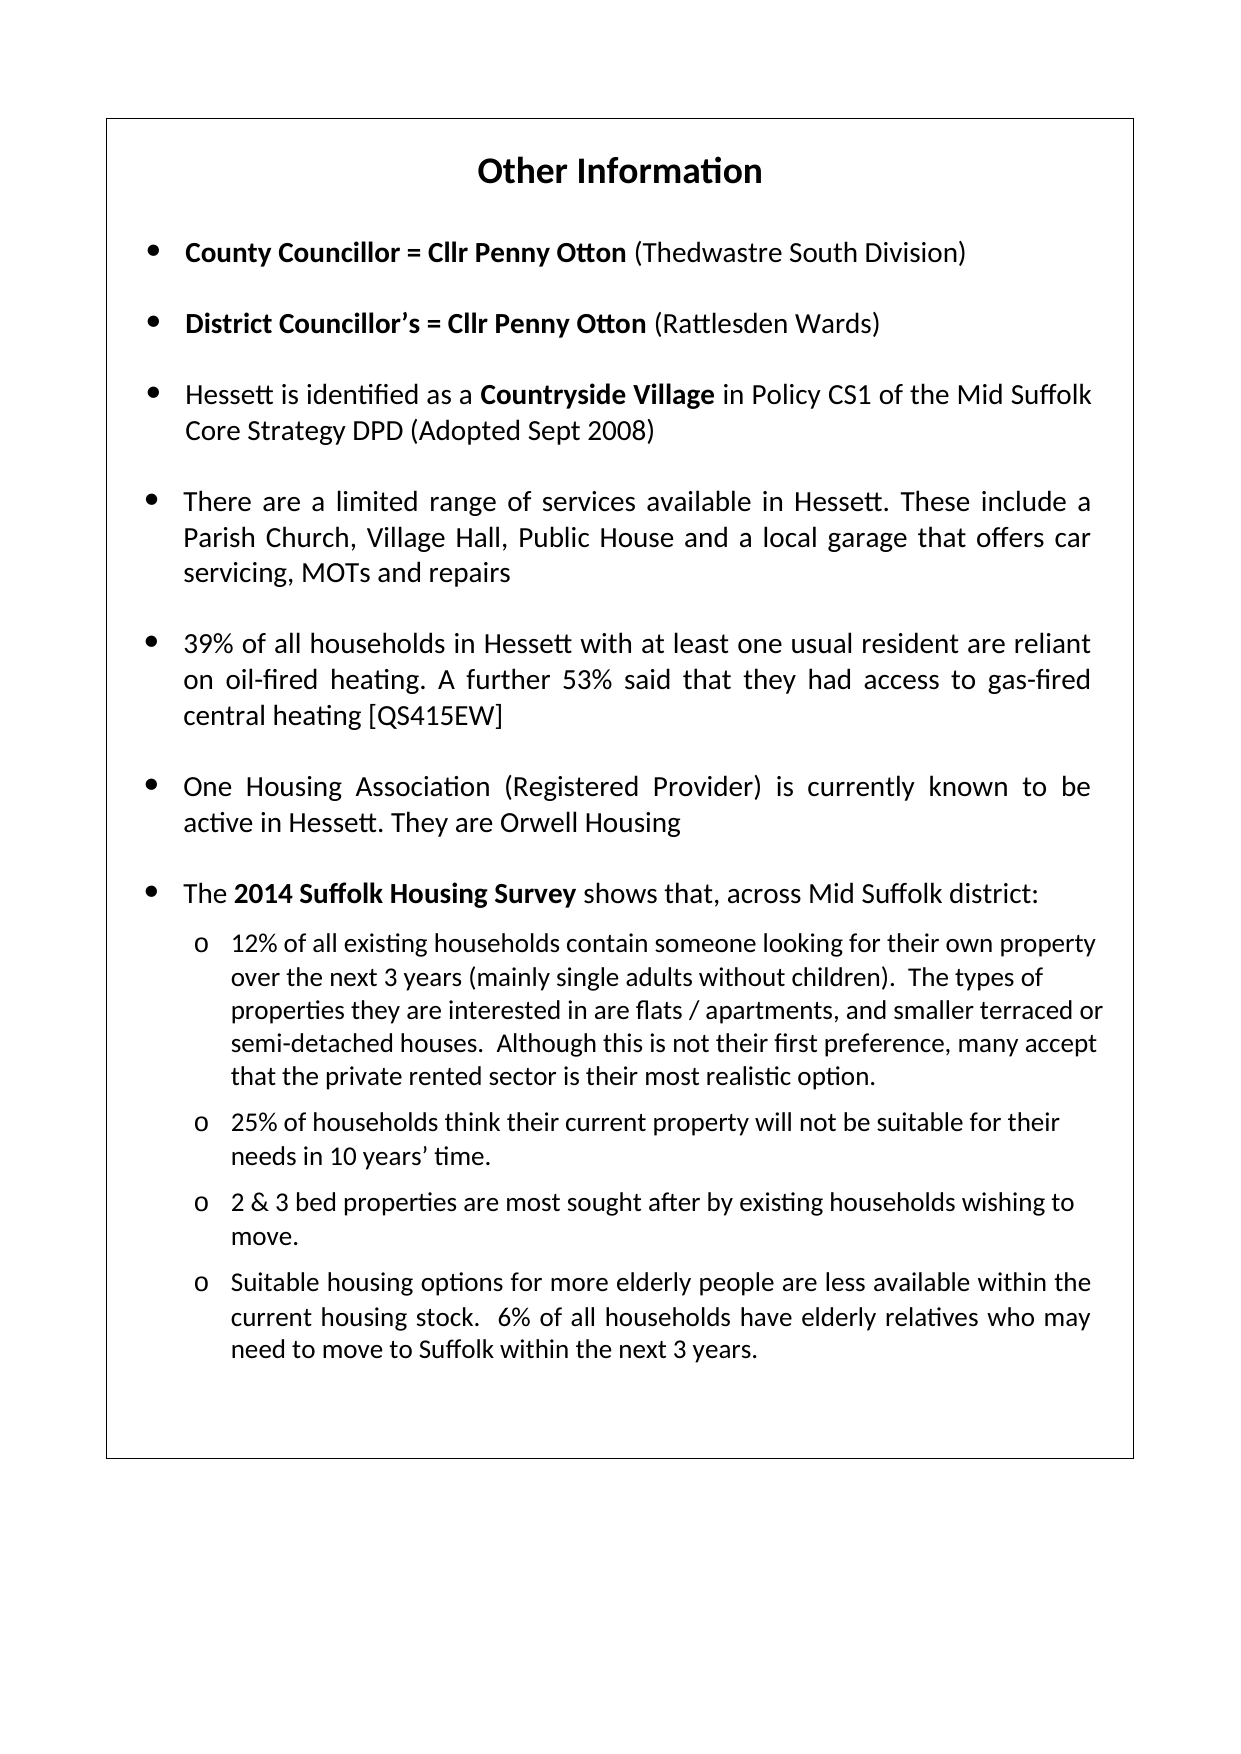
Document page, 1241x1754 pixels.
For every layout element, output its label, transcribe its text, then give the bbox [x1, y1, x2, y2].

table_header Other Information County Councillor = Cllr Penny Otton (Thedwastre South Division) District Councillor’s = Cllr Penny Otton (Rattlesden Wards) Hessett is identified as a Countryside Village in Policy CS1 of the Mid Suffolk Core Strategy DPD (Adopted Sept 2008) There are a limited range of services available in Hessett. These include a Parish Church, Village Hall, Public House and a local garage that offers car servicing, MOTs and repairs 39% of all households in Hessett with at least one usual resident are reliant on oil-fired heating. A further 53% said that they had access to gas-fired central heating [QS415EW] One Housing Association (Registered Provider) is currently known to be active in Hessett. They are Orwell Housing The 2014 Suffolk Housing Survey shows that, across Mid Suffolk district: 12% of all existing households contain someone looking for their own property over the next 3 years (mainly single adults without children). The types of properties they are interested in are flats / apartments, and smaller terraced or semi-detached houses. Although this is not their first preference, many accept that the private rented sector is their most realistic option. 25% of households think their current property will not be suitable for their needs in 10 years’ time. 2 & 3 bed properties are most sought after by existing households wishing to move. Suitable housing options for more elderly people are less available within the current housing stock. 6% of all households have elderly relatives who may need to move to Suffolk within the next 3 years. [107, 119, 1133, 1457]
